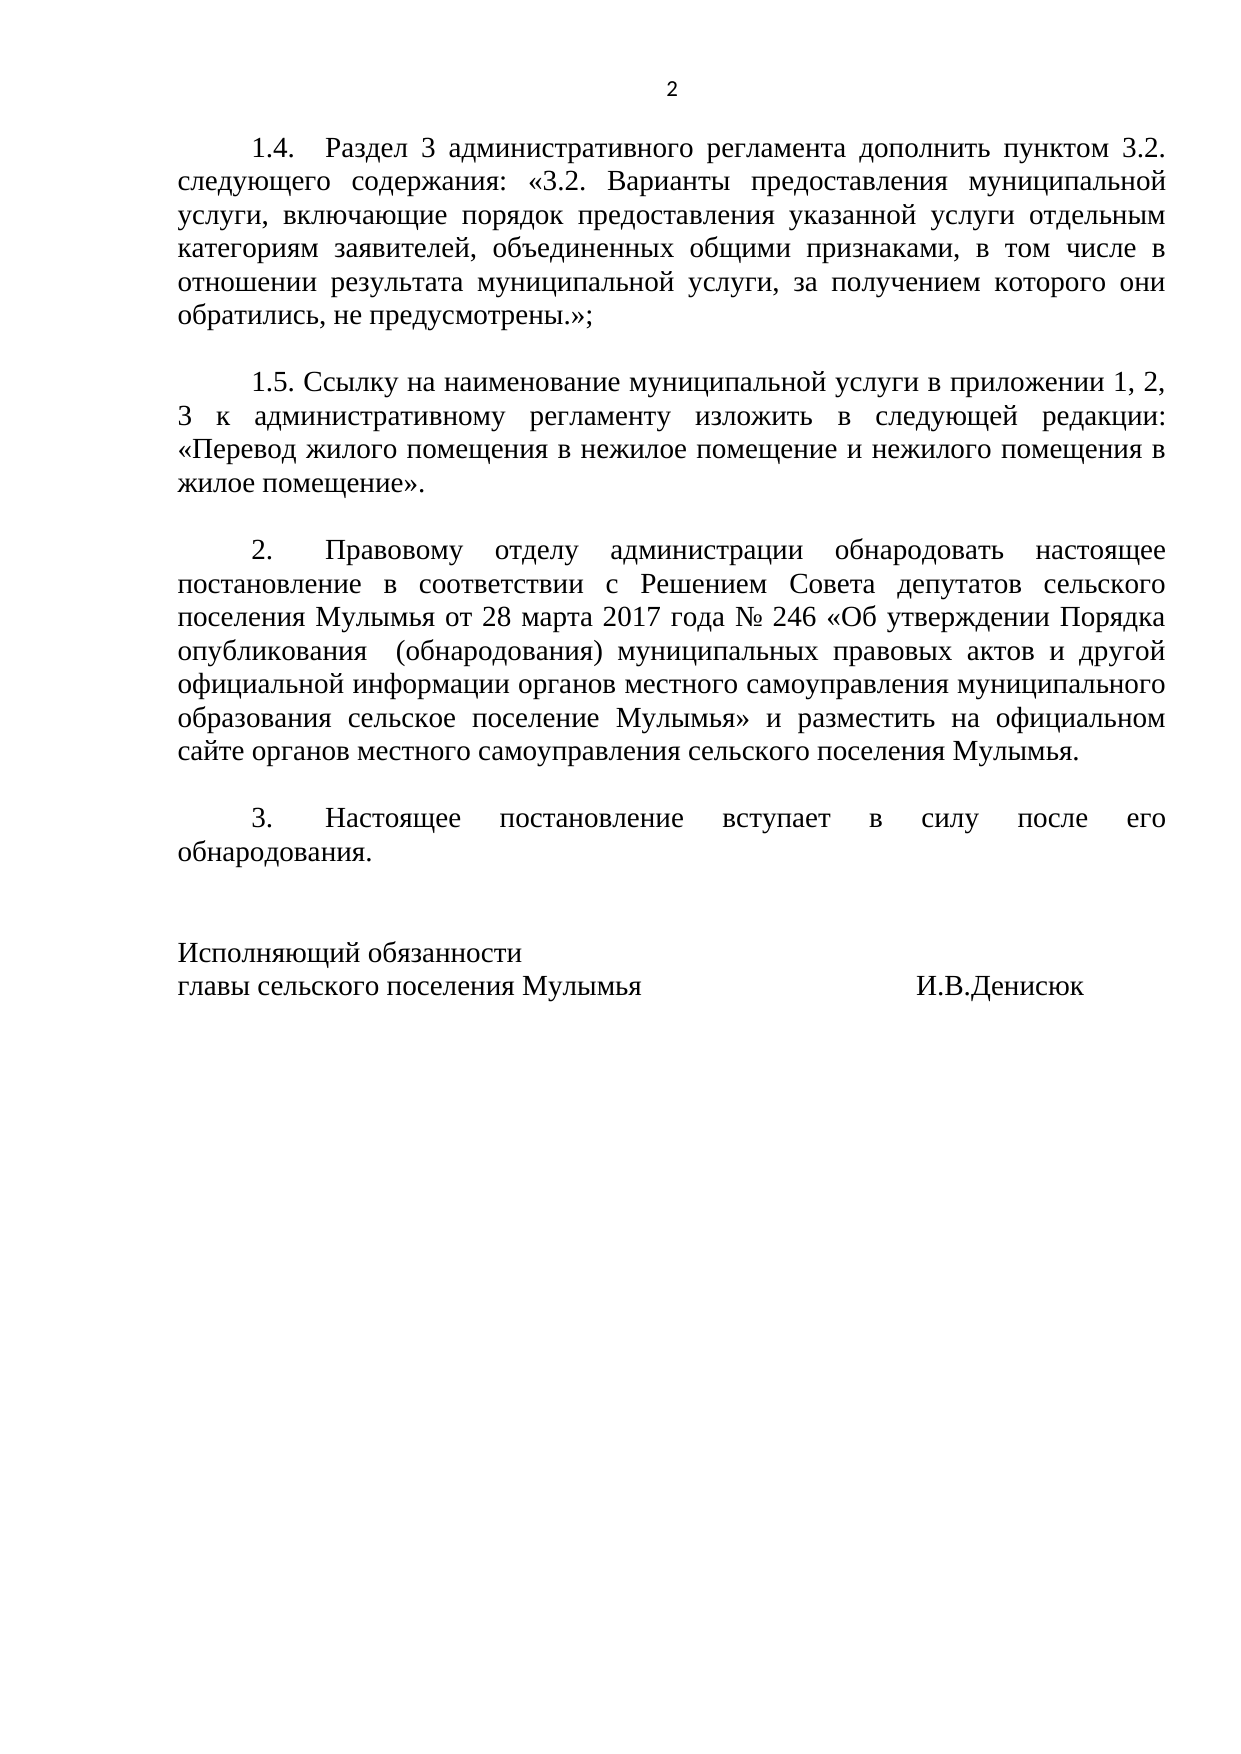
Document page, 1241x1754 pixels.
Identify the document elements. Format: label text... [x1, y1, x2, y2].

text 1.5. Ссылку на наименование муниципальной услуги в приложении 1, 2, 3 к административному регламенту изложить в следующей редакции: «Перевод жилого помещения в нежилое помещение и нежилого помещения в жилое помещение». [177, 364, 1167, 499]
text 2. Правовому отделу администрации обнародовать настоящее постановление в соответствии с Решением Совета депутатов сельского поселения Мулымья от 28 марта 2017 года № 246 «Об утверждении Порядка опубликования (обнародования) муниципальных правовых актов и другой официальной информации органов местного самоуправления муниципального образования сельское поселение Мулымья» и разместить на официальном сайте органов местного самоуправления сельского поселения Мулымья. [177, 532, 1167, 767]
text главы сельского поселения Мулымья И.В.Денисюк [177, 968, 1167, 1002]
text Исполняющий обязанности [177, 935, 1167, 968]
text 1.4. Раздел 3 административного регламента дополнить пунктом 3.2. следующего содержания: «3.2. Варианты предоставления муниципальной услуги, включающие порядок предоставления указанной услуги отдельным категориям заявителей, объединенных общими признаками, в том числе в отношении результата муниципальной услуги, за получением которого они обратились, не предусмотрены.»; [177, 130, 1167, 331]
text 3. Настоящее постановление вступает в силу после его обнародования. [177, 801, 1167, 868]
